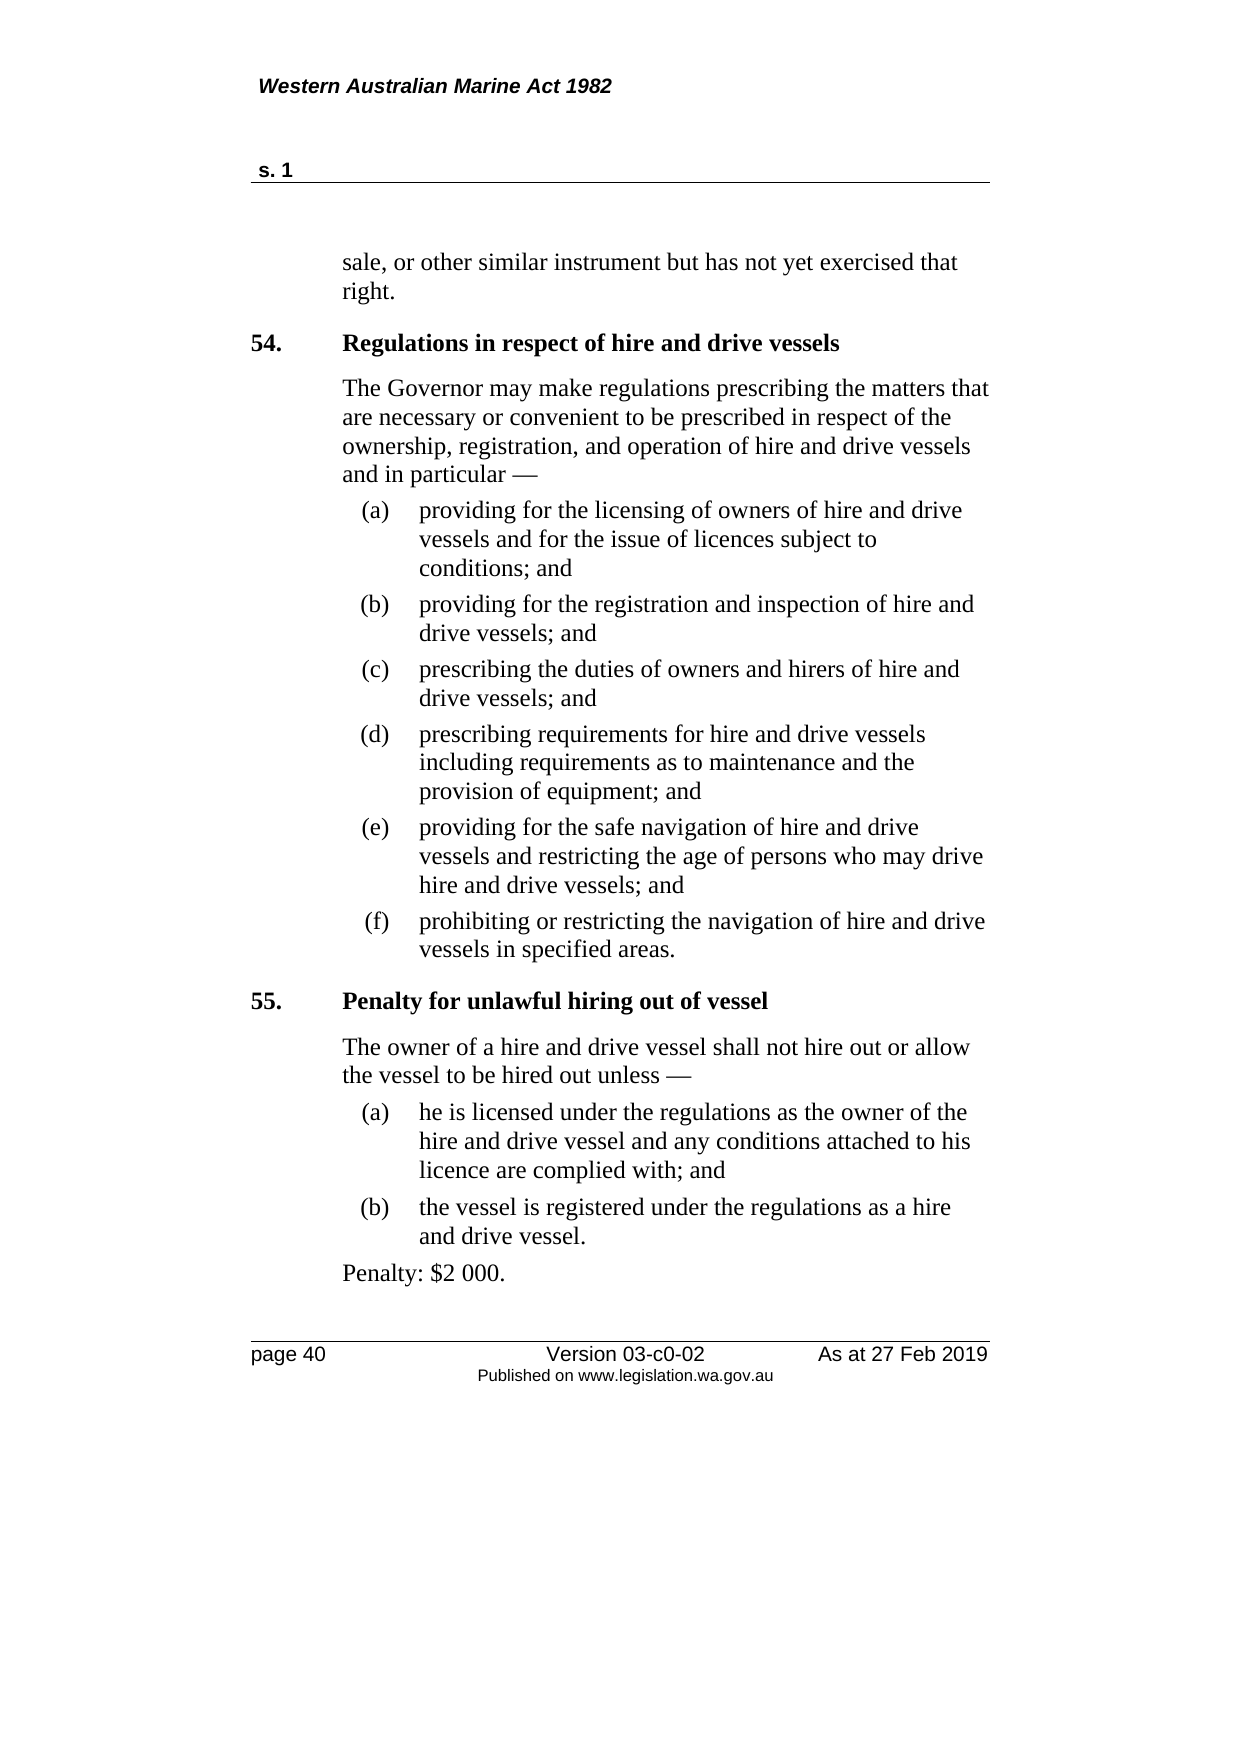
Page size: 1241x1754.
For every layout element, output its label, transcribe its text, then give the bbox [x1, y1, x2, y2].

text (b) the vessel is registered under the regulations as a hire and drive vessel. [251, 1192, 990, 1249]
text The owner of a hire and drive vessel shall not hire out or allow the vessel to be hired out unless — [251, 1032, 990, 1089]
subtitle 54. Regulations in respect of hire and drive vessels [251, 328, 990, 357]
text (e) providing for the safe navigation of hire and drive vessels and restricting the age of persons who may drive hire and drive vessels; and [251, 812, 990, 898]
text Penalty: $2 000. [251, 1258, 990, 1287]
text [251, 247, 990, 305]
text (a) providing for the licensing of owners of hire and drive vessels and for the issue of licences subject to conditions; and [251, 496, 990, 582]
text (c) prescribing the duties of owners and hirers of hire and drive vessels; and [251, 654, 990, 711]
text (a) he is licensed under the regulations as the owner of the hire and drive vessel and any conditions attached to his licence are complied with; and [251, 1097, 990, 1184]
text (d) prescribing requirements for hire and drive vessels including requirements as to maintenance and the provision of equipment; and [251, 719, 990, 805]
text (b) providing for the registration and inspection of hire and drive vessels; and [251, 589, 990, 647]
subtitle 55. Penalty for unlawful hiring out of vessel [251, 986, 990, 1015]
text (f) prohibiting or restricting the navigation of hire and drive vessels in specified areas. [251, 906, 990, 963]
text The Governor may make regulations prescribing the matters that are necessary or convenient to be prescribed in respect of the ownership, registration, and operation of hire and drive vessels and in particular — [251, 373, 990, 488]
